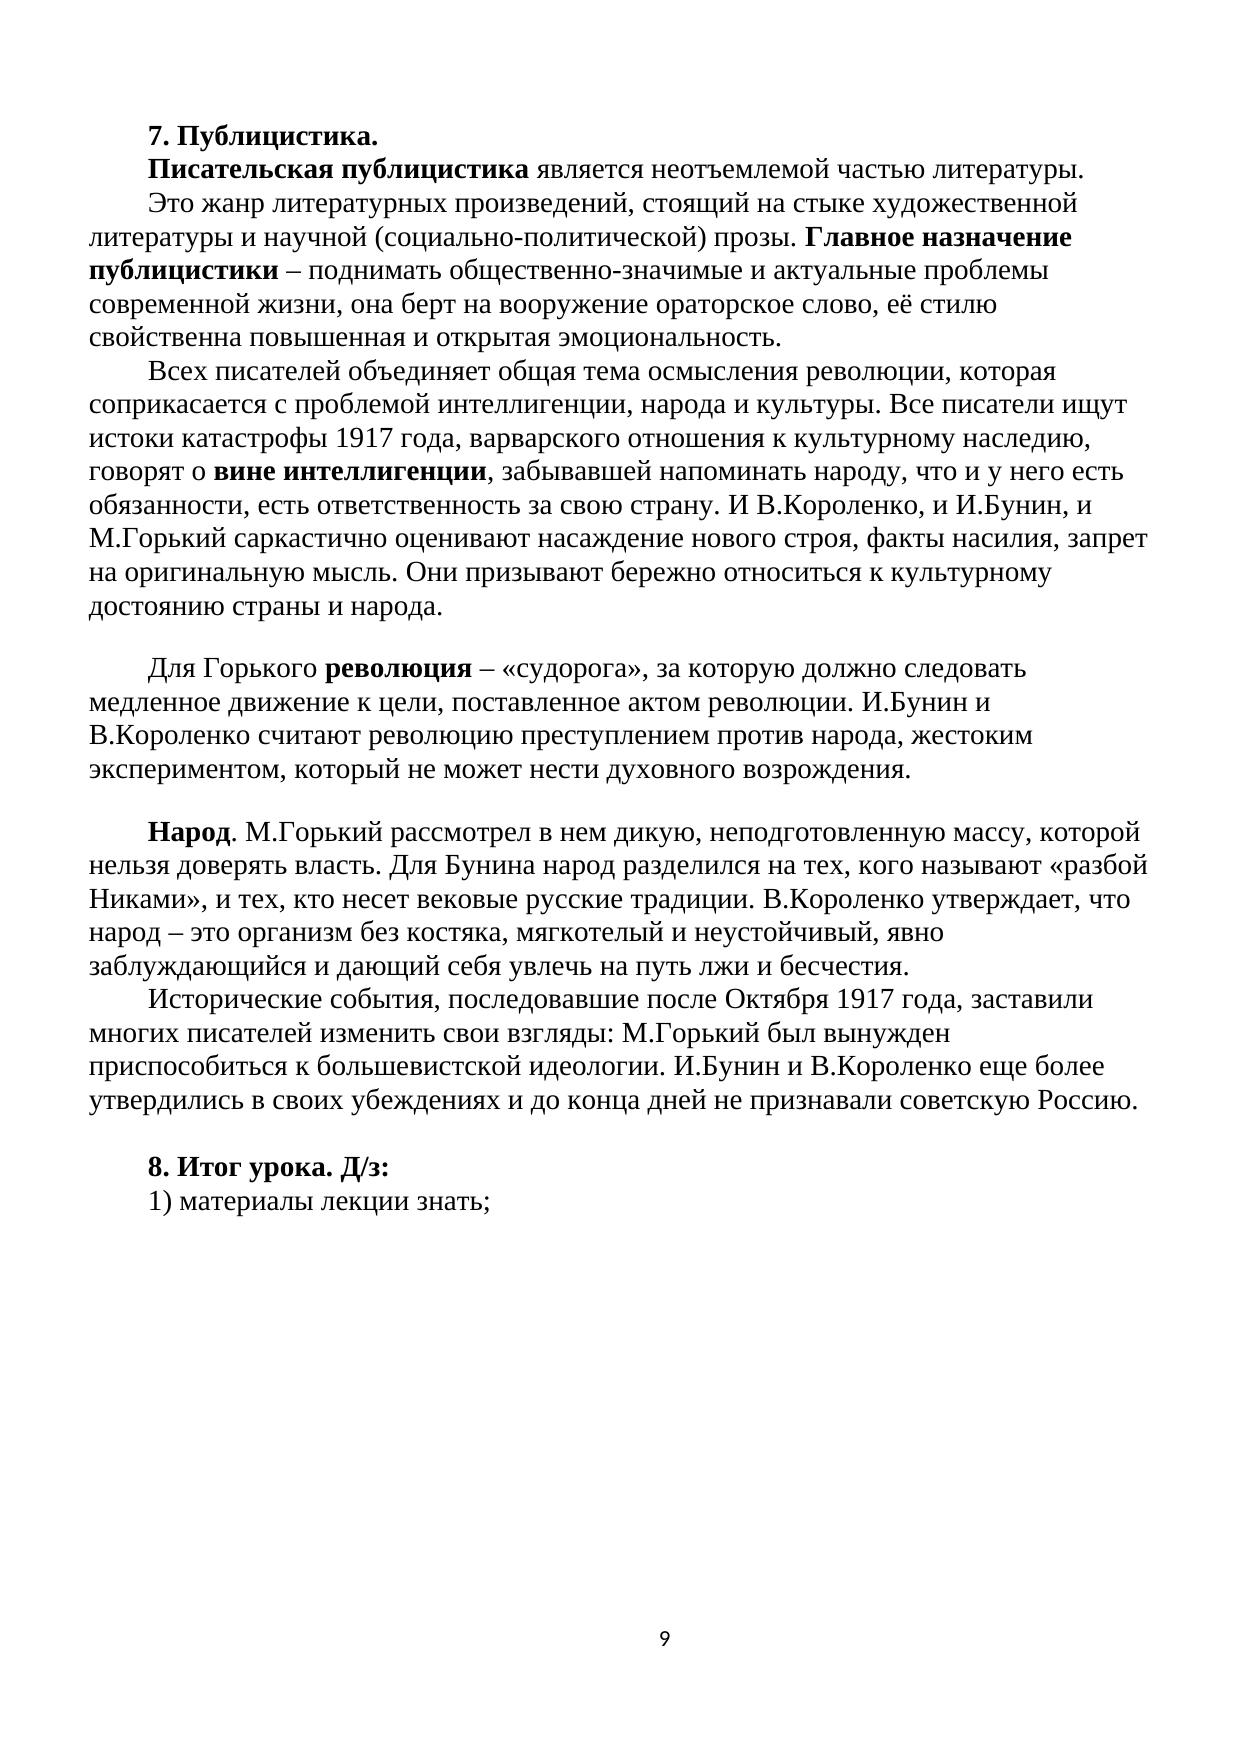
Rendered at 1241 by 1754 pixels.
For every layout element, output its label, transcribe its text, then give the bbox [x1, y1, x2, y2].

text Народ. М.Горький рассмотрел в нем дикую, неподготовленную массу, которой нельзя доверять власть. Для Бунина народ разделился на тех, кого называют «разбой Никами», и тех, кто несет вековые русские традиции. В.Короленко утверждает, что народ – это организм без костяка, мягкотелый и неустойчивый, явно заблуждающийся и дающий себя увлечь на путь лжи и бесчестия. [88, 814, 1152, 981]
text 7. Публицистика. [88, 118, 1152, 152]
text Всех писателей объединяет общая тема осмысления революции, которая соприкасается с проблемой интеллигенции, народа и культуры. Все писатели ищут истоки катастрофы 1917 года, варварского отношения к культурному наследию, говорят о вине интеллигенции, забывавшей напоминать народу, что и у него есть обязанности, есть ответственность за свою страну. И В.Короленко, и И.Бунин, и М.Горький саркастично оценивают насаждение нового строя, факты насилия, запрет на оригинальную мысль. Они призывают бережно относиться к культурному достоянию страны и народа. [88, 353, 1152, 621]
text Исторические события, последовавшие после Октября 1917 года, заставили многих писателей изменить свои взгляды: М.Горький был вынужден приспособиться к большевистской идеологии. И.Бунин и В.Короленко еще более утвердились в своих убеждениях и до конца дней не признавали советскую Россию. [88, 981, 1152, 1116]
text Для Горького революция – «судорога», за которую должно следовать медленное движение к цели, поставленное актом революции. И.Бунин и В.Короленко считают революцию преступлением против народа, жестоким экспериментом, который не может нести духовного возрождения. [88, 650, 1152, 784]
text Это жанр литературных произведений, стоящий на стыке художественной литературы и научной (социально-политической) прозы. Главное назначение публицистики – поднимать общественно-значимые и актуальные проблемы современной жизни, она берт на вооружение ораторское слово, её стилю свойственна повышенная и открытая эмоциональность. [88, 185, 1152, 353]
text Писательская публицистика является неотъемлемой частью литературы. [88, 152, 1152, 185]
text 1) материалы лекции знать; [88, 1183, 1152, 1216]
text 8. Итог урока. Д/з: [88, 1149, 1152, 1183]
